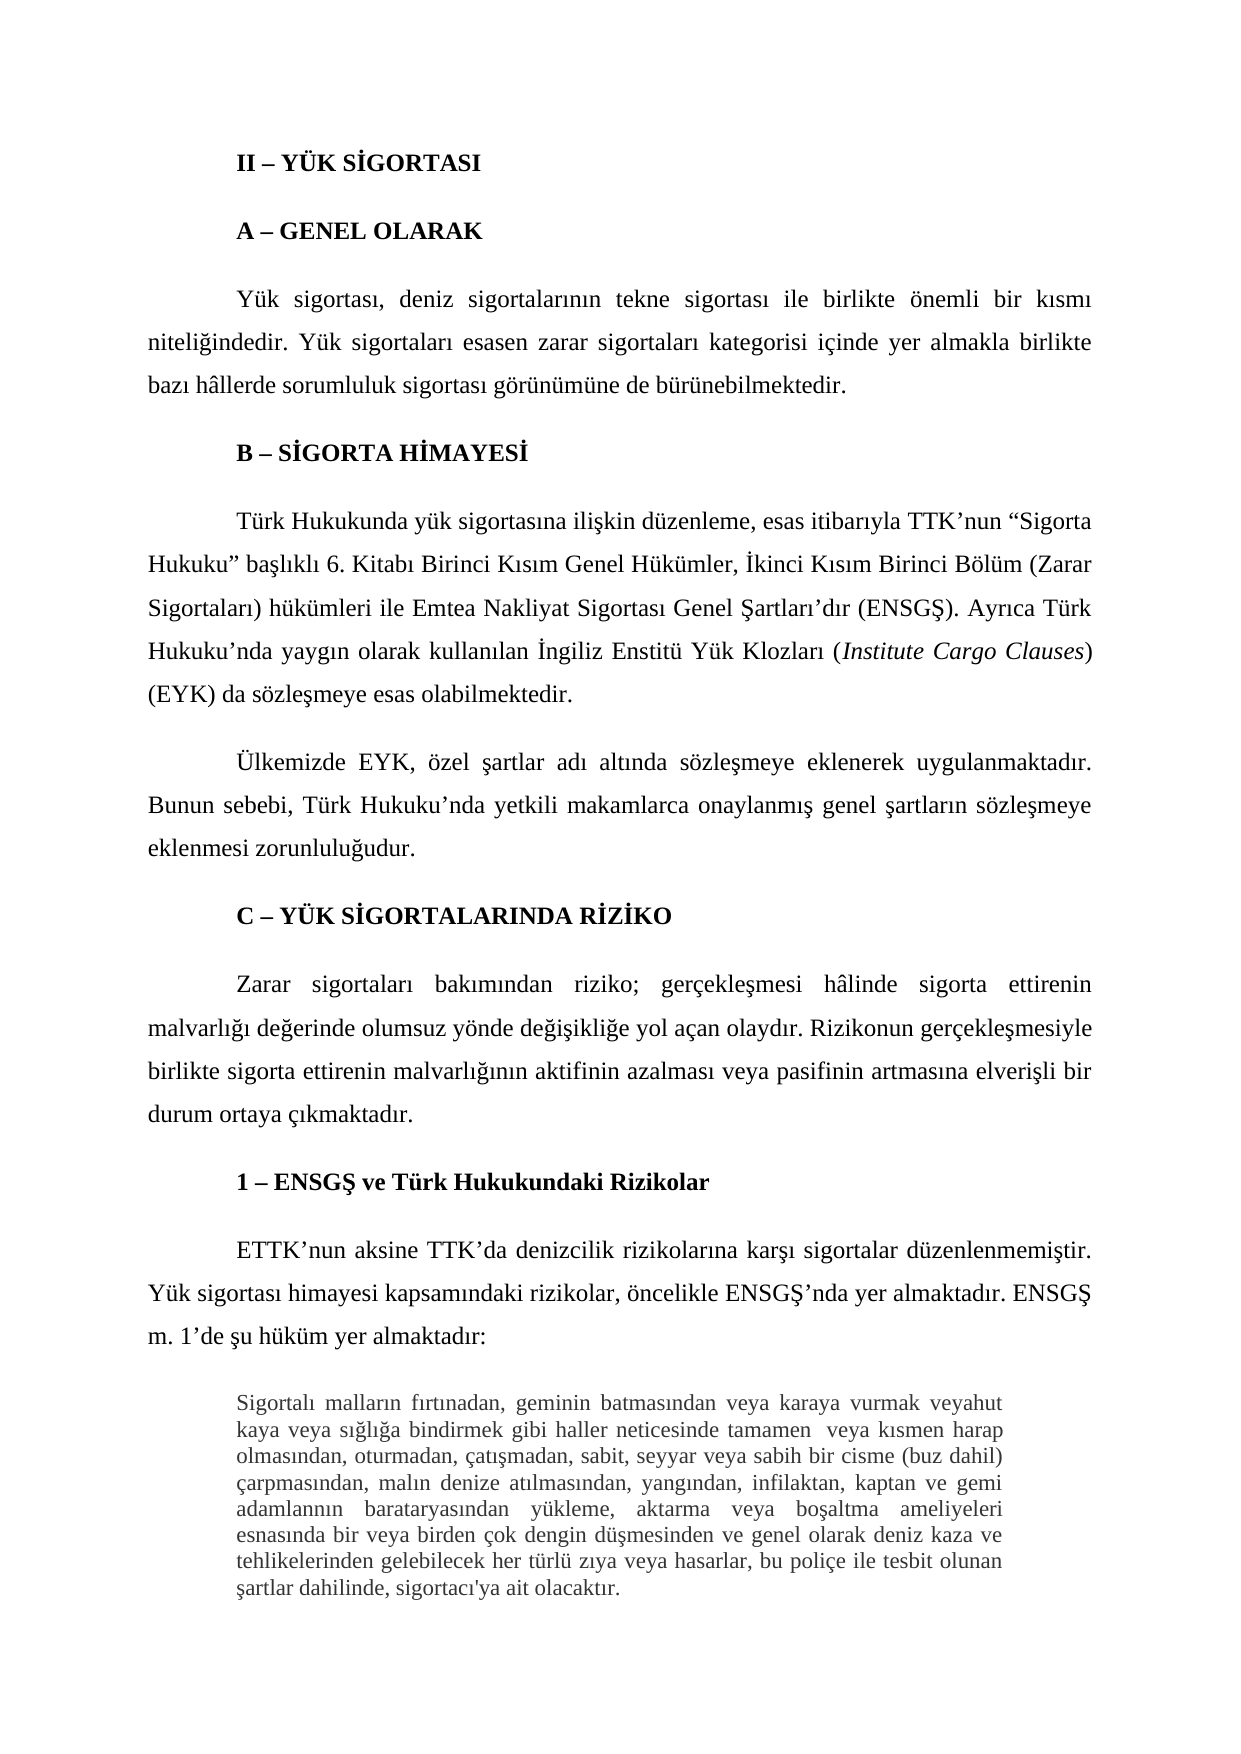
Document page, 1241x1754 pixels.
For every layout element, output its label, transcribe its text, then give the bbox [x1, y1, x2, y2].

text II – YÜK SİGORTASI [148, 148, 1093, 176]
text C – YÜK SİGORTALARINDA RİZİKO [148, 901, 1093, 930]
text Ülkemizde EYK, özel şartlar adı altında sözleşmeye eklenerek uygulanmaktadır. Bunun sebebi, Türk Hukuku’nda yetkili makamlarca onaylanmış genel şartların sözleşmeye eklenmesi zorunluluğudur. [148, 747, 1093, 862]
text Yük sigortası, deniz sigortalarının tekne sigortası ile birlikte önemli bir kısmı niteliğindedir. Yük sigortaları esasen zarar sigortaları kategorisi içinde yer almakla birlikte bazı hâllerde sorumluluk sigortası görünümüne de bürünebilmektedir. [148, 284, 1093, 399]
text Türk Hukukunda yük sigortasına ilişkin düzenleme, esas itibarıyla TTK’nun “Sigorta Hukuku” başlıklı 6. Kitabı Birinci Kısım Genel Hükümler, İkinci Kısım Birinci Bölüm (Zarar Sigortaları) hükümleri ile Emtea Nakliyat Sigortası Genel Şartları’dır (ENSGŞ). Ayrıca Türk Hukuku’nda yaygın olarak kullanılan İngiliz Enstitü Yük Klozları (Institute Cargo Clauses) (EYK) da sözleşmeye esas olabilmektedir. [148, 506, 1093, 708]
text A – GENEL OLARAK [148, 216, 1093, 244]
text B – SİGORTA HİMAYESİ [148, 438, 1093, 467]
text Zarar sigortaları bakımından riziko; gerçekleşmesi hâlinde sigorta ettirenin malvarlığı değerinde olumsuz yönde değişikliğe yol açan olaydır. Rizikonun gerçekleşmesiyle birlikte sigorta ettirenin malvarlığının aktifinin azalması veya pasifinin artmasına elverişli bir durum ortaya çıkmaktadır. [148, 969, 1093, 1128]
text ETTK’nun aksine TTK’da denizcilik rizikolarına karşı sigortalar düzenlenmemiştir. Yük sigortası himayesi kapsamındaki rizikolar, öncelikle ENSGŞ’nda yer almaktadır. ENSGŞ m. 1’de şu hüküm yer almaktadır: [148, 1235, 1093, 1350]
text 1 – ENSGŞ ve Türk Hukukundaki Rizikolar [148, 1167, 1093, 1196]
text Sigortalı malların fırtınadan, geminin batmasından veya karaya vurmak veyahut kaya veya sığlığa bindirmek gibi haller neticesinde tamamen veya kısmen harap olmasından, oturmadan, çatışmadan, sabit, seyyar veya sabih bir cisme (buz dahil) çarpmasından, malın denize atılmasından, yangından, infilaktan, kaptan ve gemi adamlannın barataryasından yükleme, aktarma veya boşaltma ameliyeleri esnasında bir veya birden çok dengin düşmesinden ve genel olarak deniz kaza ve tehlikelerinden gelebilecek her türlü zıya veya hasarlar, bu poliçe ile tesbit olunan şartlar dahilinde, sigortacı'ya ait olacaktır. [236, 1389, 1004, 1600]
